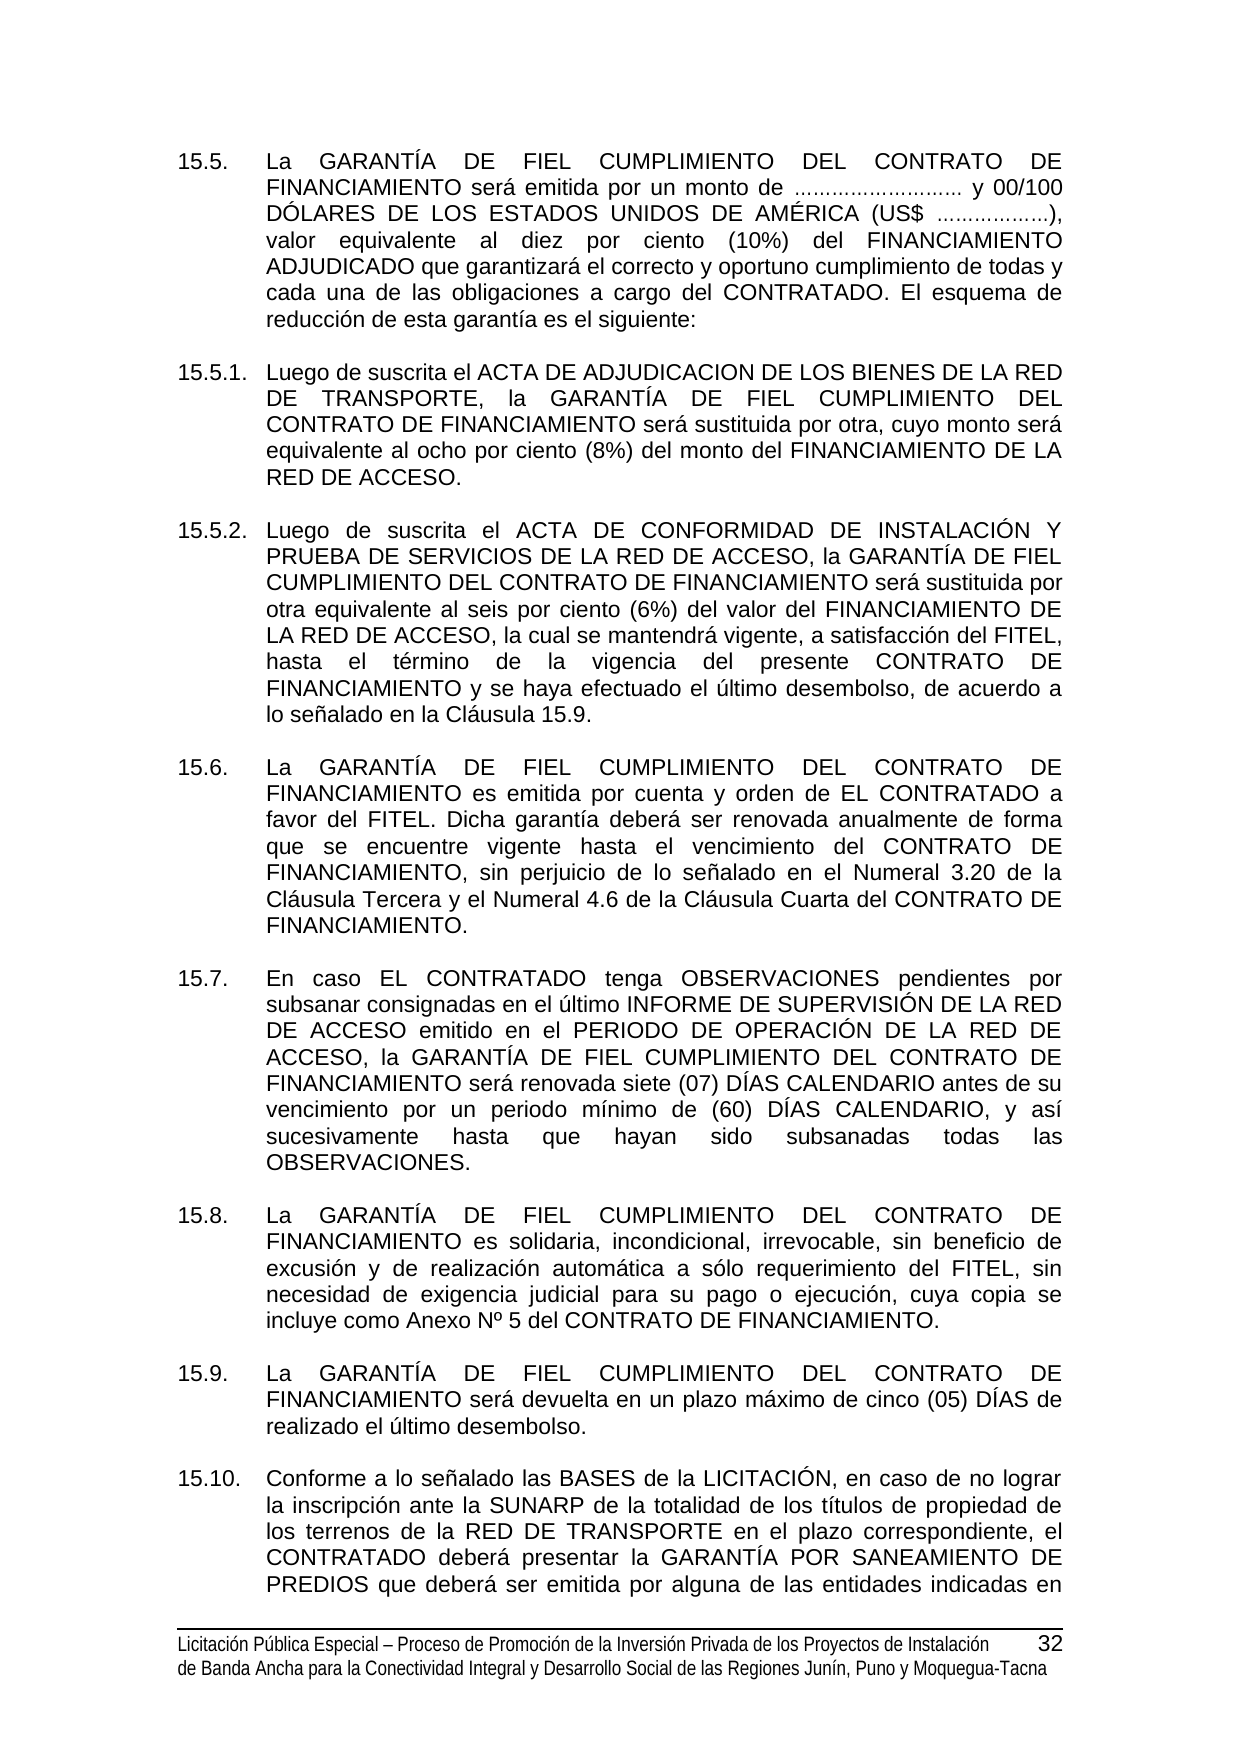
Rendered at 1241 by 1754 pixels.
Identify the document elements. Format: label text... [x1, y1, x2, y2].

text 15.6. La GARANTÍA DE FIEL CUMPLIMIENTO DEL CONTRATO DE FINANCIAMIENTO es emitida por cuenta y orden de EL CONTRATADO a favor del FITEL. Dicha garantía deberá ser renovada anualmente de forma que se encuentre vigente hasta el vencimiento del CONTRATO DE FINANCIAMIENTO, sin perjuicio de lo señalado en el Numeral 3.20 de la Cláusula Tercera y el Numeral 4.6 de la Cláusula Cuarta del CONTRATO DE FINANCIAMIENTO. [177, 754, 1063, 938]
text 15.5.2. Luego de suscrita el ACTA DE CONFORMIDAD DE INSTALACIÓN Y PRUEBA DE SERVICIOS DE LA RED DE ACCESO, la GARANTÍA DE FIEL CUMPLIMIENTO DEL CONTRATO DE FINANCIAMIENTO será sustituida por otra equivalente al seis por ciento (6%) del valor del FINANCIAMIENTO DE LA RED DE ACCESO, la cual se mantendrá vigente, a satisfacción del FITEL, hasta el término de la vigencia del presente CONTRATO DE FINANCIAMIENTO y se haya efectuado el último desembolso, de acuerdo a lo señalado en la Cláusula 15.9. [177, 517, 1063, 727]
text 15.8. La GARANTÍA DE FIEL CUMPLIMIENTO DEL CONTRATO DE FINANCIAMIENTO es solidaria, incondicional, irrevocable, sin beneficio de excusión y de realización automática a sólo requerimiento del FITEL, sin necesidad de exigencia judicial para su pago o ejecución, cuya copia se incluye como Anexo Nº 5 del CONTRATO DE FINANCIAMIENTO. [177, 1202, 1063, 1333]
text 15.9. La GARANTÍA DE FIEL CUMPLIMIENTO DEL CONTRATO DE FINANCIAMIENTO será devuelta en un plazo máximo de cinco (05) DÍAS de realizado el último desembolso. [177, 1360, 1063, 1439]
text 15.7. En caso EL CONTRATADO tenga OBSERVACIONES pendientes por subsanar consignadas en el último INFORME DE SUPERVISIÓN DE LA RED DE ACCESO emitido en el PERIODO DE OPERACIÓN DE LA RED DE ACCESO, la GARANTÍA DE FIEL CUMPLIMIENTO DEL CONTRATO DE FINANCIAMIENTO será renovada siete (07) DÍAS CALENDARIO antes de su vencimiento por un periodo mínimo de (60) DÍAS CALENDARIO, y así sucesivamente hasta que hayan sido subsanadas todas las OBSERVACIONES. [177, 964, 1063, 1175]
text 15.5. La GARANTÍA DE FIEL CUMPLIMIENTO DEL CONTRATO DE FINANCIAMIENTO será emitida por un monto de ……………………… y 00/100 DÓLARES DE LOS ESTADOS UNIDOS DE AMÉRICA (US$ ………………), valor equivalente al diez por ciento (10%) del FINANCIAMIENTO ADJUDICADO que garantizará el correcto y oportuno cumplimiento de todas y cada una de las obligaciones a cargo del CONTRATADO. El esquema de reducción de esta garantía es el siguiente: [177, 148, 1063, 332]
text 15.5.1. Luego de suscrita el ACTA DE ADJUDICACION DE LOS BIENES DE LA RED DE TRANSPORTE, la GARANTÍA DE FIEL CUMPLIMIENTO DEL CONTRATO DE FINANCIAMIENTO será sustituida por otra, cuyo monto será equivalente al ocho por ciento (8%) del monto del FINANCIAMIENTO DE LA RED DE ACCESO. [177, 358, 1063, 490]
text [177, 1465, 1063, 1597]
